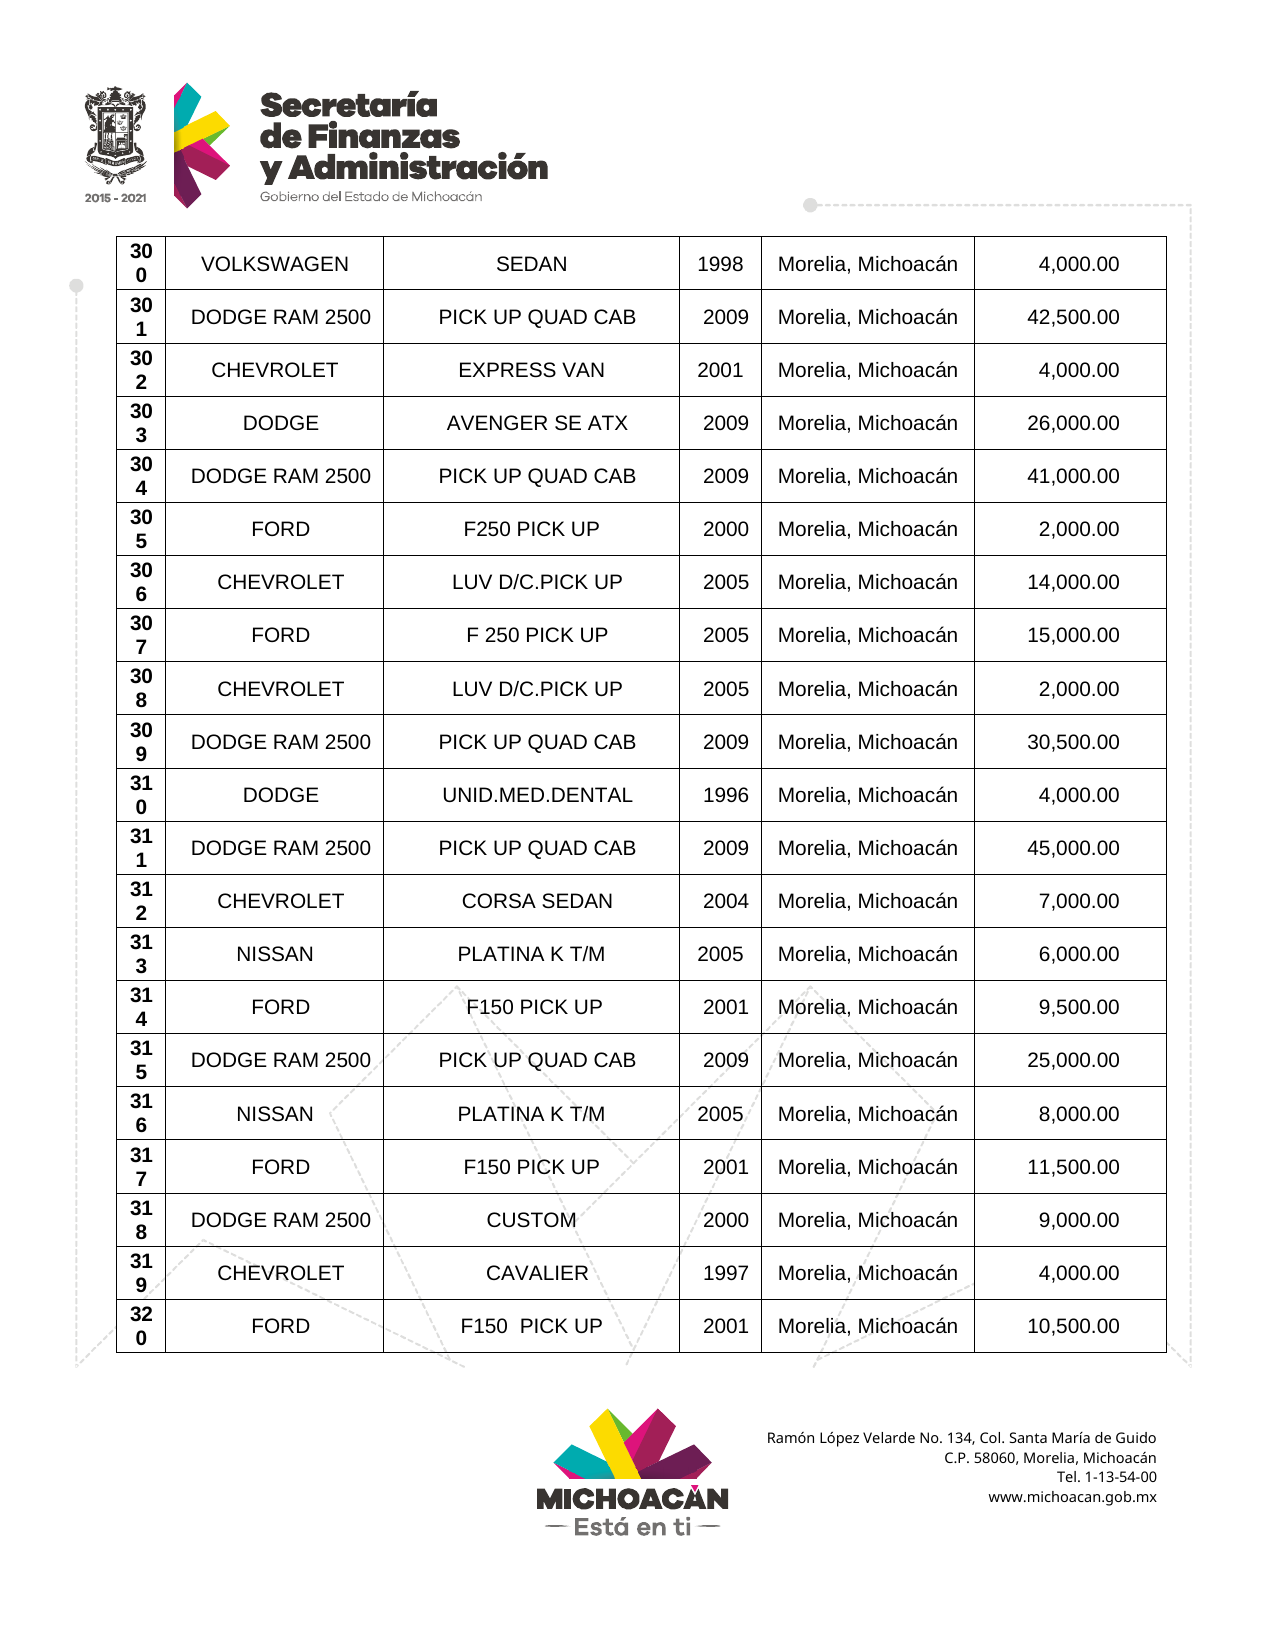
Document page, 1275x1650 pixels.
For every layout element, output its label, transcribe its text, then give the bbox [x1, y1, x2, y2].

table_cell 4,000.00 [975, 237, 1166, 289]
table_cell 2000 [680, 503, 761, 555]
table_cell 15,000.00 [975, 609, 1166, 661]
table_cell DODGE RAM 2500 [166, 1034, 383, 1086]
table_cell 2005 [680, 609, 761, 661]
table_cell Morelia, Michoacán [762, 1247, 974, 1299]
table_cell FORD [166, 981, 383, 1033]
table_cell 2001 [680, 1140, 761, 1192]
table_cell CHEVROLET [166, 556, 383, 608]
table_cell 2005 [680, 556, 761, 608]
table_cell 309 [117, 715, 165, 767]
table_cell 302 [117, 344, 165, 396]
table_cell DODGE [166, 769, 383, 821]
table_cell 2009 [680, 397, 761, 449]
table_cell CHEVROLET [166, 1247, 383, 1299]
table_cell 6,000.00 [975, 928, 1166, 980]
table_cell 304 [117, 450, 165, 502]
table_cell 10,500.00 [975, 1300, 1166, 1352]
table_cell 30,500.00 [975, 715, 1166, 767]
table_cell Morelia, Michoacán [762, 450, 974, 502]
table_cell PICK UP QUAD CAB [384, 715, 679, 767]
table_cell NISSAN [166, 1087, 383, 1139]
table_cell 4,000.00 [975, 344, 1166, 396]
table_cell 2001 [680, 981, 761, 1033]
table_cell Morelia, Michoacán [762, 609, 974, 661]
table_cell 9,000.00 [975, 1194, 1166, 1246]
table_cell 25,000.00 [975, 1034, 1166, 1086]
table_cell Morelia, Michoacán [762, 928, 974, 980]
table_cell 2,000.00 [975, 503, 1166, 555]
table_cell Morelia, Michoacán [762, 556, 974, 608]
table_cell 314 [117, 981, 165, 1033]
table_cell 4,000.00 [975, 769, 1166, 821]
table_cell SEDAN [384, 237, 679, 289]
table_cell DODGE RAM 2500 [166, 290, 383, 342]
table_cell 2,000.00 [975, 662, 1166, 714]
table_cell 316 [117, 1087, 165, 1139]
table_cell Morelia, Michoacán [762, 503, 974, 555]
table_cell 2009 [680, 450, 761, 502]
table_cell Morelia, Michoacán [762, 344, 974, 396]
table_cell 2009 [680, 1034, 761, 1086]
table_cell 312 [117, 875, 165, 927]
table_cell Morelia, Michoacán [762, 1087, 974, 1139]
table_cell 303 [117, 397, 165, 449]
table_cell PICK UP QUAD CAB [384, 1034, 679, 1086]
table_cell 45,000.00 [975, 822, 1166, 874]
table_cell CHEVROLET [166, 662, 383, 714]
table_cell 313 [117, 928, 165, 980]
table_cell DODGE RAM 2500 [166, 1194, 383, 1246]
table_cell 2004 [680, 875, 761, 927]
table_cell 318 [117, 1194, 165, 1246]
table_cell 300 [117, 237, 165, 289]
table_cell 1996 [680, 769, 761, 821]
table_cell EXPRESS VAN [384, 344, 679, 396]
table_cell CHEVROLET [166, 875, 383, 927]
table_cell 7,000.00 [975, 875, 1166, 927]
table_cell CAVALIER [384, 1247, 679, 1299]
table_cell 1998 [680, 237, 761, 289]
table_cell 2001 [680, 344, 761, 396]
table_cell 308 [117, 662, 165, 714]
table_cell PLATINA K T/M [384, 928, 679, 980]
table_cell Morelia, Michoacán [762, 1300, 974, 1352]
table_cell NISSAN [166, 928, 383, 980]
table_cell F150 PICK UP [384, 1300, 679, 1352]
table_cell 301 [117, 290, 165, 342]
table_cell Morelia, Michoacán [762, 290, 974, 342]
table_cell DODGE RAM 2500 [166, 822, 383, 874]
table_cell DODGE RAM 2500 [166, 715, 383, 767]
table_cell CHEVROLET [166, 344, 383, 396]
table_cell PICK UP QUAD CAB [384, 822, 679, 874]
table_cell 2009 [680, 715, 761, 767]
table_cell Morelia, Michoacán [762, 875, 974, 927]
table_cell 2009 [680, 822, 761, 874]
table_cell Morelia, Michoacán [762, 715, 974, 767]
table_cell 4,000.00 [975, 1247, 1166, 1299]
table_cell FORD [166, 503, 383, 555]
table_cell PICK UP QUAD CAB [384, 450, 679, 502]
table_cell 11,500.00 [975, 1140, 1166, 1192]
table_cell 42,500.00 [975, 290, 1166, 342]
table_cell Morelia, Michoacán [762, 1194, 974, 1246]
table_cell Morelia, Michoacán [762, 769, 974, 821]
table_cell 9,500.00 [975, 981, 1166, 1033]
table_cell 2005 [680, 928, 761, 980]
table_cell LUV D/C.PICK UP [384, 556, 679, 608]
table_cell 8,000.00 [975, 1087, 1166, 1139]
table_cell VOLKSWAGEN [166, 237, 383, 289]
table_cell 320 [117, 1300, 165, 1352]
table_cell 319 [117, 1247, 165, 1299]
table_cell Morelia, Michoacán [762, 1034, 974, 1086]
table_cell F150 PICK UP [384, 1140, 679, 1192]
table_cell 306 [117, 556, 165, 608]
table_cell F 250 PICK UP [384, 609, 679, 661]
table_cell F250 PICK UP [384, 503, 679, 555]
table_cell PICK UP QUAD CAB [384, 290, 679, 342]
table_cell FORD [166, 1300, 383, 1352]
table_cell 310 [117, 769, 165, 821]
table_cell DODGE [166, 397, 383, 449]
table_cell CORSA SEDAN [384, 875, 679, 927]
table_cell Morelia, Michoacán [762, 981, 974, 1033]
table_cell 14,000.00 [975, 556, 1166, 608]
table_cell 305 [117, 503, 165, 555]
table_cell 41,000.00 [975, 450, 1166, 502]
table_cell 2000 [680, 1194, 761, 1246]
table_cell Morelia, Michoacán [762, 1140, 974, 1192]
table_cell 311 [117, 822, 165, 874]
table_cell 2009 [680, 290, 761, 342]
table_cell 307 [117, 609, 165, 661]
table_cell Morelia, Michoacán [762, 397, 974, 449]
table_cell 26,000.00 [975, 397, 1166, 449]
table_cell FORD [166, 609, 383, 661]
table_cell 1997 [680, 1247, 761, 1299]
table_cell LUV D/C.PICK UP [384, 662, 679, 714]
table_cell 315 [117, 1034, 165, 1086]
table_cell PLATINA K T/M [384, 1087, 679, 1139]
table_cell DODGE RAM 2500 [166, 450, 383, 502]
table_cell FORD [166, 1140, 383, 1192]
table_cell 2005 [680, 662, 761, 714]
table_cell 2001 [680, 1300, 761, 1352]
table_cell Morelia, Michoacán [762, 662, 974, 714]
table_cell Morelia, Michoacán [762, 822, 974, 874]
table_cell Morelia, Michoacán [762, 237, 974, 289]
table_cell UNID.MED.DENTAL [384, 769, 679, 821]
table_cell 317 [117, 1140, 165, 1192]
table_cell CUSTOM [384, 1194, 679, 1246]
table_cell F150 PICK UP [384, 981, 679, 1033]
table_cell 2005 [680, 1087, 761, 1139]
table_cell AVENGER SE ATX [384, 397, 679, 449]
